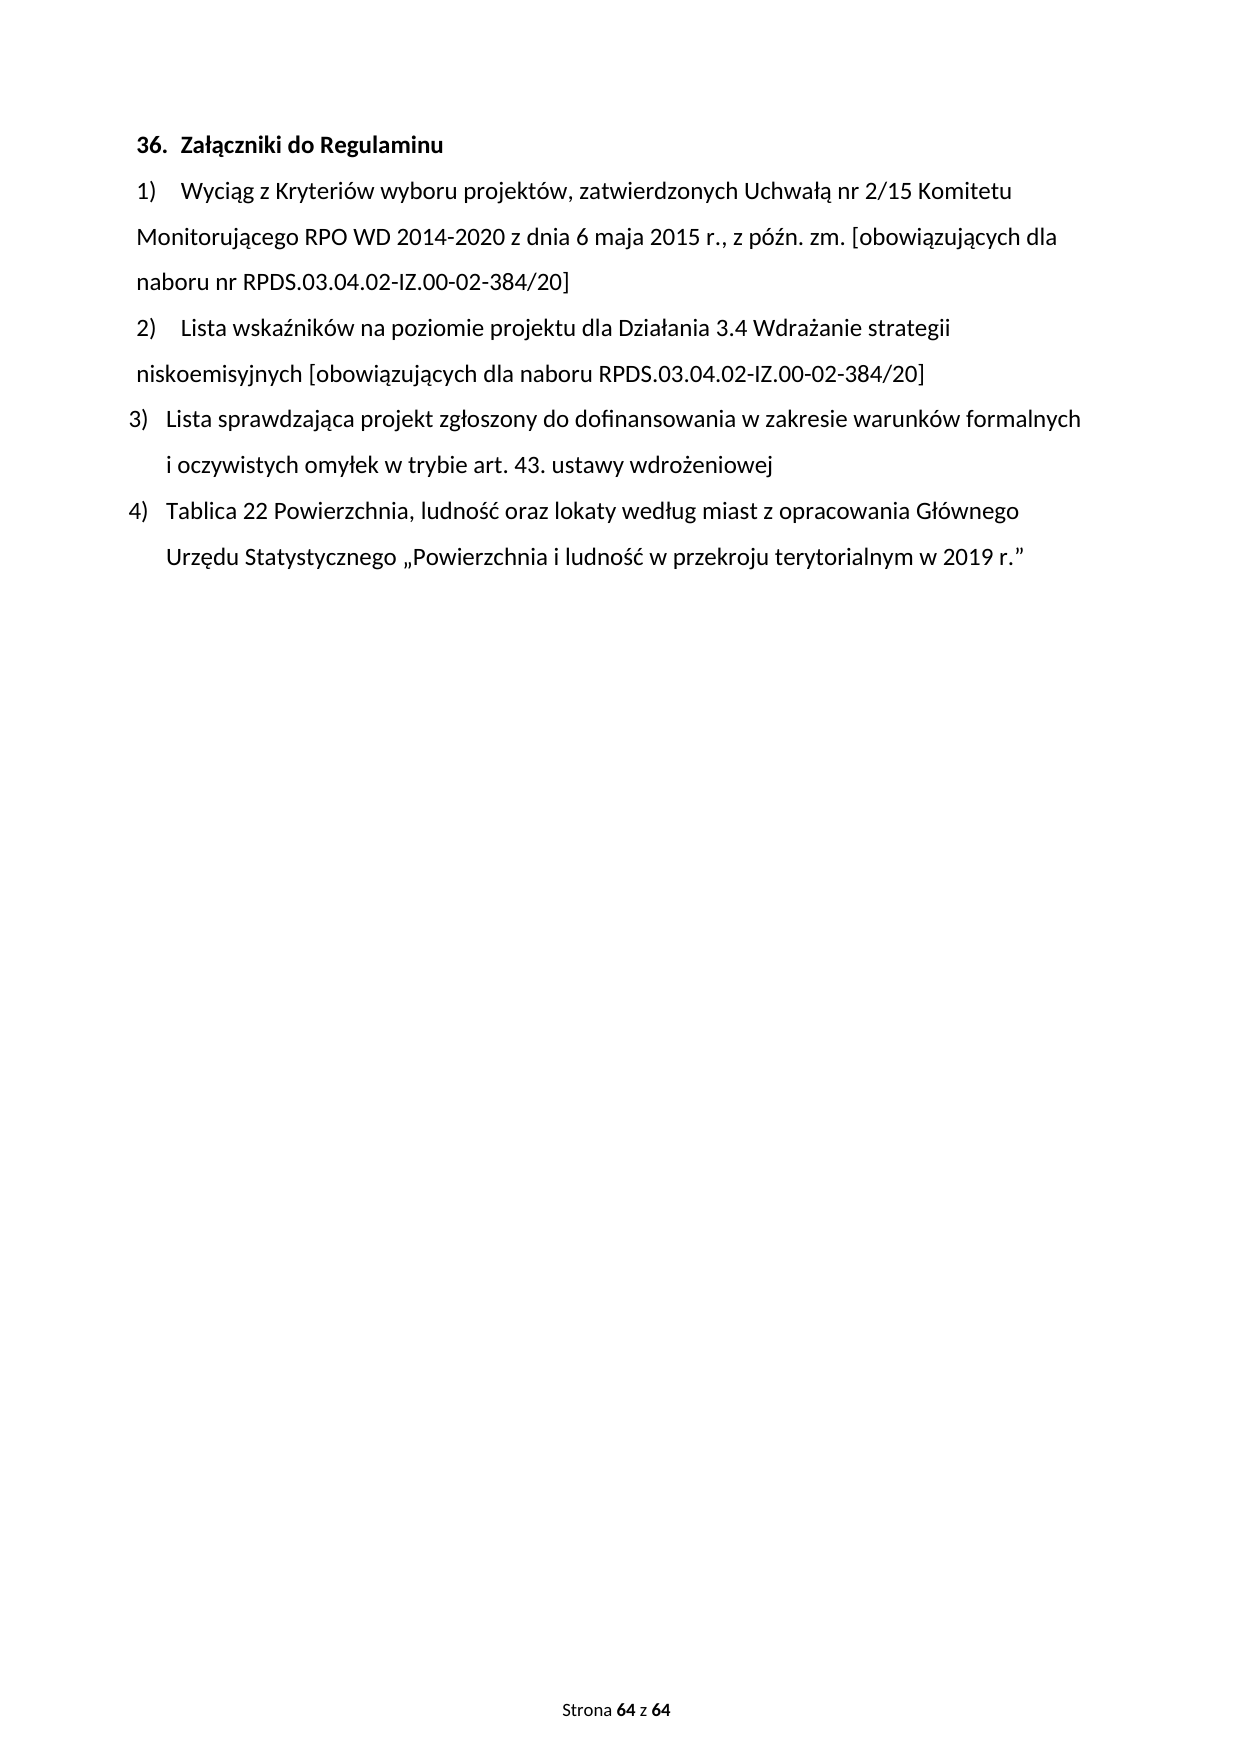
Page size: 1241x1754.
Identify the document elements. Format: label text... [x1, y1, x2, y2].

list Lista sprawdzająca projekt zgłoszony do dofinansowania w zakresie warunków formalnych i oczywistych omyłek w trybie art. 43. ustawy wdrożeniowej [128, 404, 1098, 480]
list Lista wskaźników na poziomie projektu dla Działania 3.4 Wdrażanie strategii niskoemisyjnych [obowiązujących dla naboru RPDS.03.04.02-IZ.00-02-384/20] [136, 312, 1098, 388]
list Tablica 22 Powierzchnia, ludność oraz lokaty według miast z opracowania Głównego Urzędu Statystycznego „Powierzchnia i ludność w przekroju terytorialnym w 2019 r.” [128, 495, 1098, 571]
list Wyciąg z Kryteriów wyboru projektów, zatwierdzonych Uchwałą nr 2/15 Komitetu Monitorującego RPO WD 2014-2020 z dnia 6 maja 2015 r., z późn. zm. [obowiązujących dla naboru nr RPDS.03.04.02-IZ.00-02-384/20] [136, 175, 1098, 297]
subtitle Załączniki do Regulaminu [136, 129, 1098, 160]
